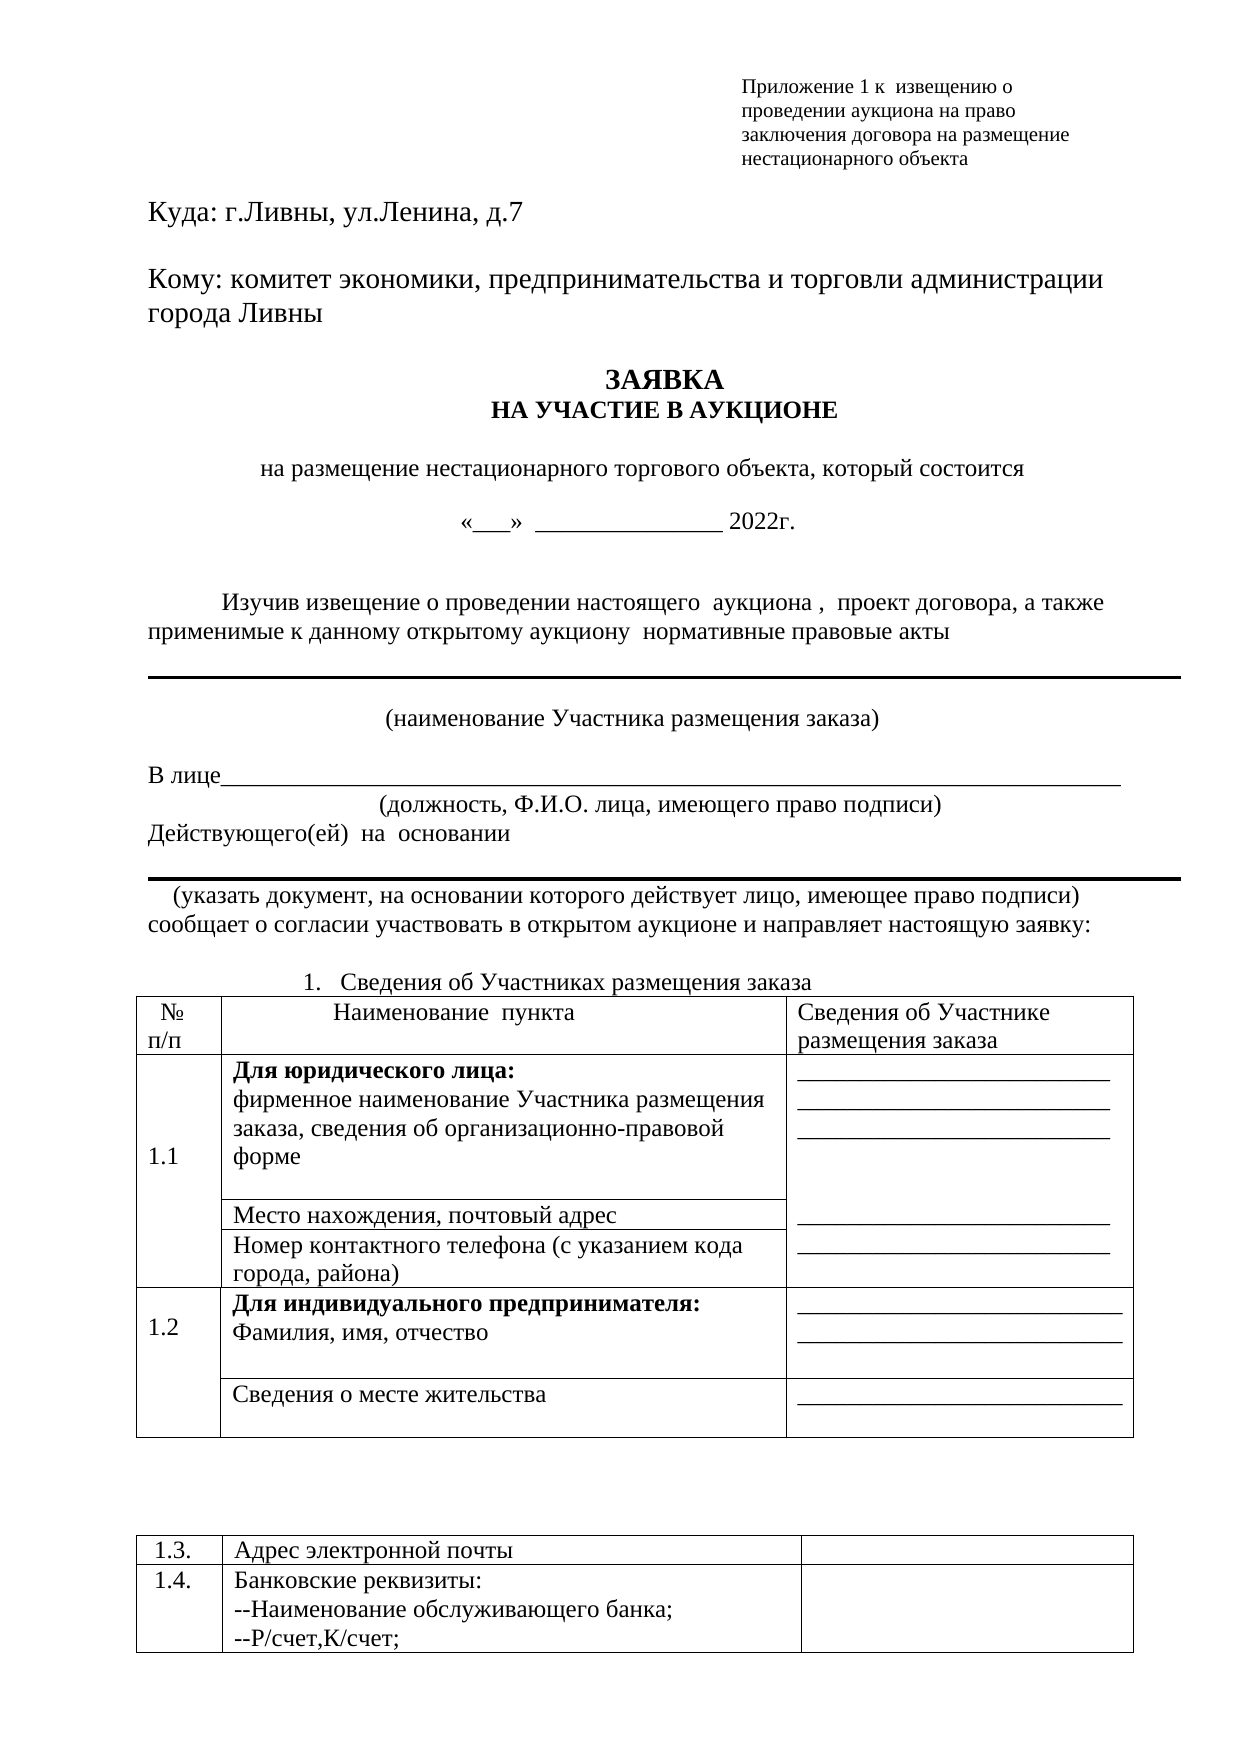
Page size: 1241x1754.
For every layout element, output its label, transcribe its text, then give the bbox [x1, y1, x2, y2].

table_header 1.3. [137, 1536, 222, 1564]
table_header Наименование пункта [222, 997, 786, 1054]
text Изучив извещение о проведении настоящего аукциона , проект договора, а также применимые к данному открытому аукциону нормативные правовые акты [148, 587, 1181, 645]
table_cell 1.1 [137, 1055, 221, 1287]
text на размещение нестационарного торгового объекта, который состоится [148, 453, 1181, 482]
list Сведения об Участниках размещения заказа [303, 967, 1181, 996]
table_cell Сведения о месте жительства [221, 1379, 786, 1437]
text ЗАЯВКА [148, 362, 1181, 395]
text Приложение 1 к извещению о [148, 74, 1181, 98]
table_cell Место нахождения, почтовый адрес [222, 1200, 786, 1229]
text В лице________________________________________________________________________ [148, 760, 1181, 789]
table_header Адрес электронной почты [223, 1536, 801, 1564]
table_cell _________________________ _________________________ _________________________ _________________________ _________________________ [787, 1055, 1133, 1287]
text заключения договора на размещение [148, 122, 1181, 146]
text Куда: г.Ливны, ул.Ленина, д.7 [148, 194, 1181, 228]
table_header [802, 1536, 1133, 1564]
text НА УЧАСТИЕ В АУКЦИОНЕ [148, 395, 1181, 424]
table_cell Для юридического лица: фирменное наименование Участника размещения заказа, сведения об организационно-правовой форме [222, 1055, 786, 1199]
table_cell 1.2 [137, 1288, 220, 1437]
text Действующего(ей) на основании [148, 818, 1181, 847]
table_cell Для индивидуального предпринимателя: Фамилия, имя, отчество [221, 1288, 786, 1378]
text сообщает о согласии участвовать в открытом аукционе и направляет настоящую заявку: [148, 909, 1181, 938]
table_header Сведения об Участнике размещения заказа [787, 997, 1133, 1054]
text (наименование Участника размещения заказа) [148, 703, 1181, 732]
table_cell 1.4. [137, 1565, 222, 1652]
table_header № п/п [137, 997, 221, 1054]
text нестационарного объекта [148, 146, 1181, 170]
text (указать документ, на основании которого действует лицо, имеющее право подписи) [148, 881, 1181, 909]
text проведении аукциона на право [148, 98, 1181, 122]
text Кому: комитет экономики, предпринимательства и торговли администрации города Ливны [148, 261, 1181, 328]
table_cell Номер контактного телефона (с указанием кода города, района) [222, 1230, 786, 1287]
text (должность, Ф.И.О. лица, имеющего право подписи) [148, 789, 1181, 818]
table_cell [223, 1565, 801, 1652]
table_cell __________________________ [787, 1379, 1133, 1437]
table_cell [802, 1565, 1133, 1652]
text «___» _______________ 2022г. [148, 506, 1181, 534]
table_cell __________________________ __________________________ [787, 1288, 1133, 1378]
